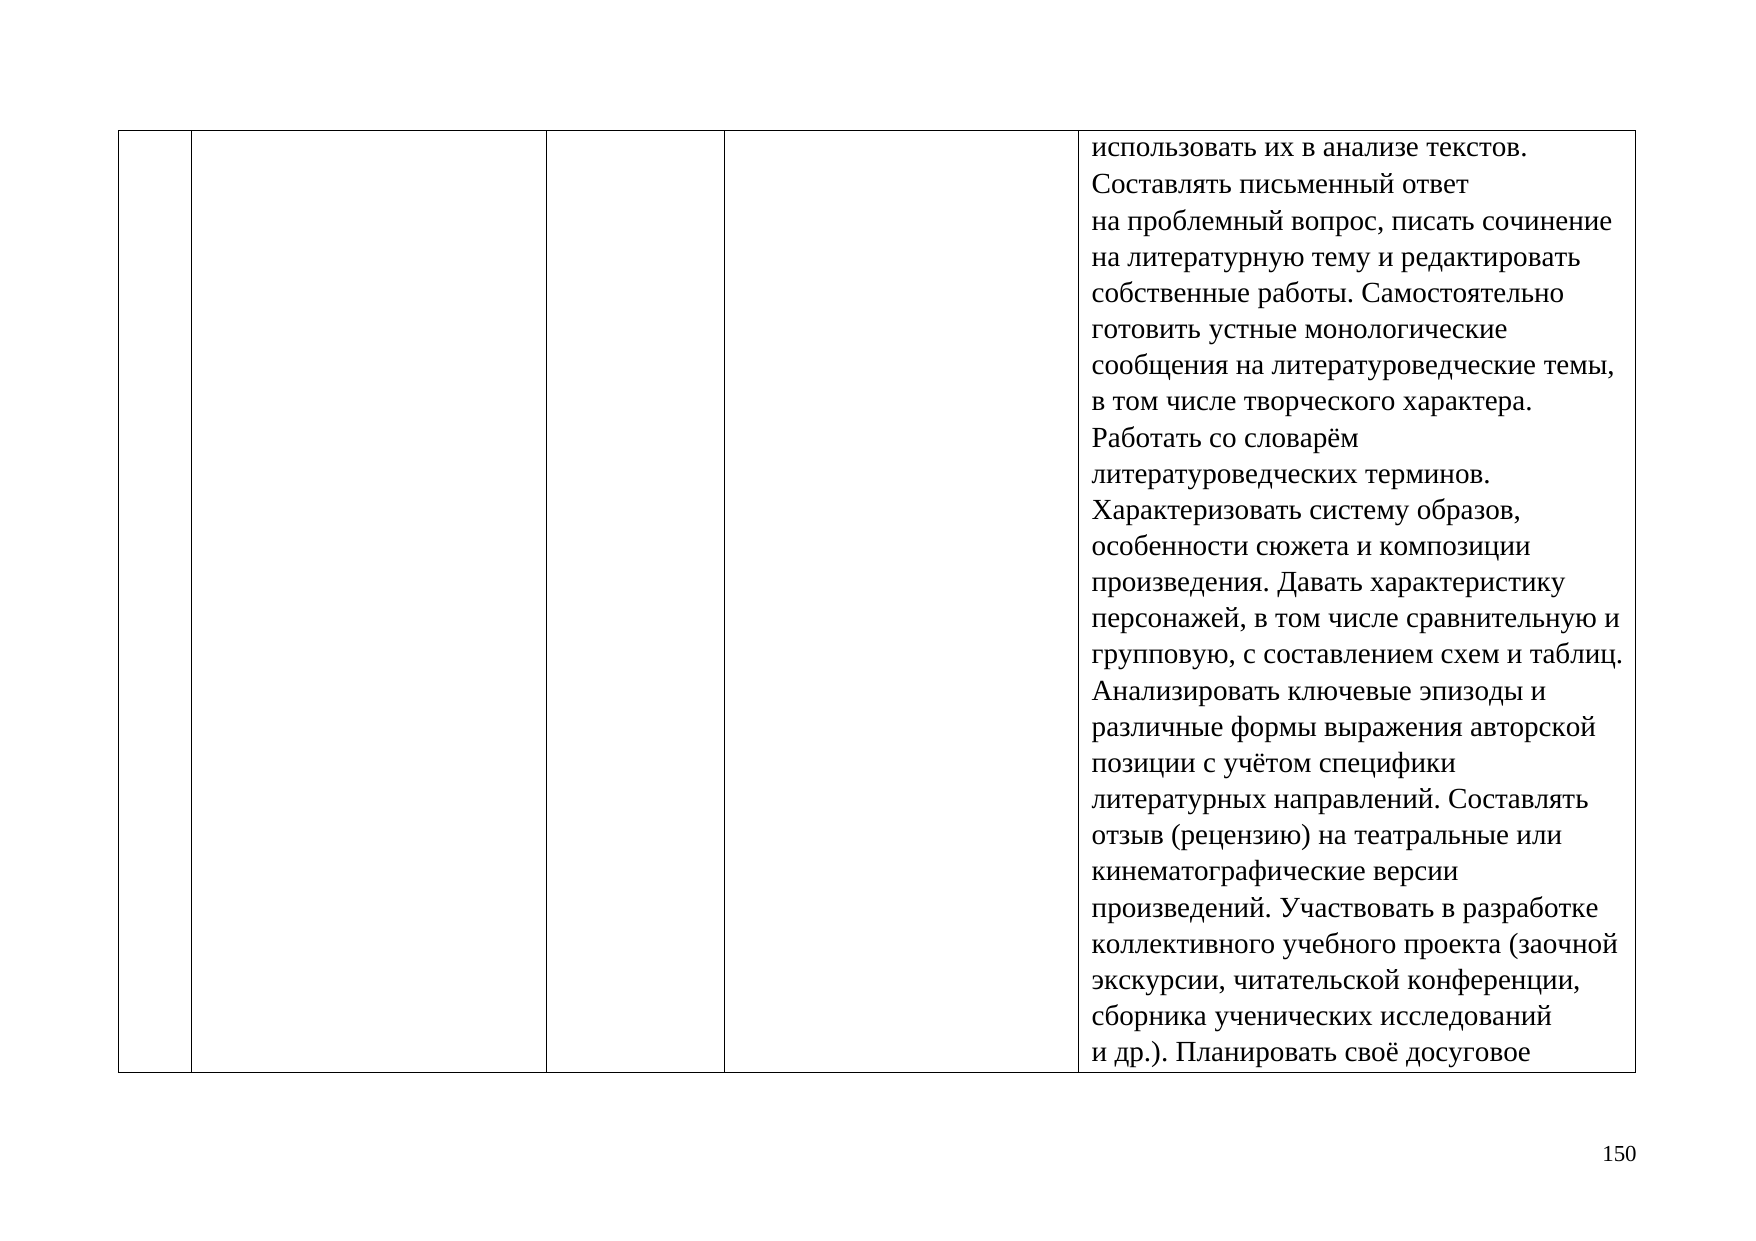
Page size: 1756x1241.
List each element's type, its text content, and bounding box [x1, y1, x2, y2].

table_header [725, 131, 1078, 1072]
table_header [119, 131, 191, 1072]
table_header [547, 131, 724, 1072]
table_header [192, 131, 546, 1072]
table_header использовать их в анализе текстов. Составлять письменный ответ на проблемный вопрос, писать сочинение на литературную тему и редактировать собственные работы. Самостоятельно готовить устные монологические сообщения на литературоведческие темы, в том числе творческого характера. Работать со словарём литературоведческих терминов. Характеризовать систему образов, особенности сюжета и композиции произведения. Давать характеристику персонажей, в том числе сравнительную и групповую, с составлением схем и таблиц. Анализировать ключевые эпизоды и различные формы выражения авторской позиции с учётом специфики литературных направлений. Составлять отзыв (рецензию) на театральные или кинематографические версии произведений. Участвовать в разработке коллективного учебного проекта (заочной экскурсии, читательской конференции, сборника ученических исследований и др.). Планировать своё досуговое [1079, 131, 1635, 1072]
